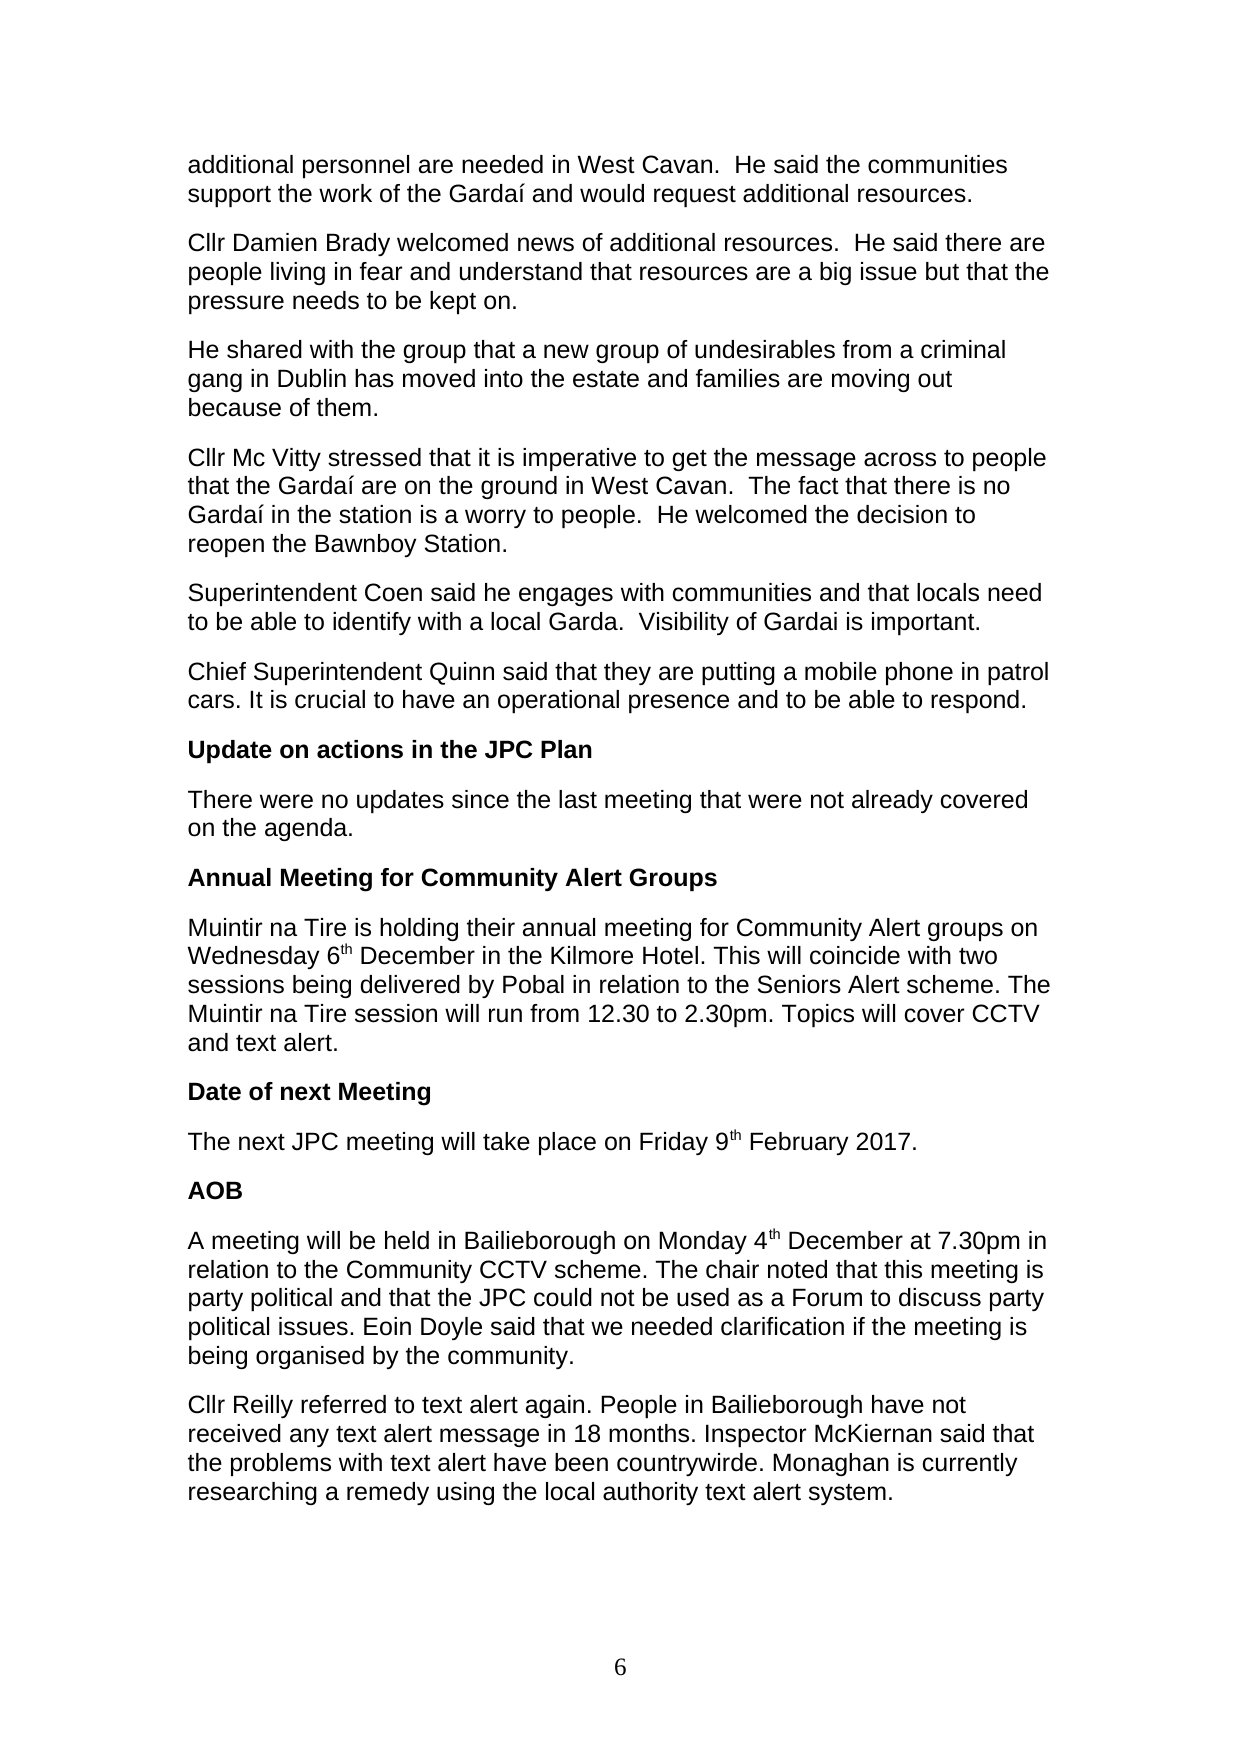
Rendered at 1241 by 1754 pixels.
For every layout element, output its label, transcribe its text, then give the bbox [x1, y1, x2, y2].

text A meeting will be held in Bailieborough on Monday 4th December at 7.30pm in relation to the Community CCTV scheme. The chair noted that this meeting is party political and that the JPC could not be used as a Forum to discuss party political issues. Eoin Doyle said that we needed clarification if the meeting is being organised by the community. [187, 1226, 1053, 1369]
text Annual Meeting for Community Alert Groups [187, 863, 1053, 892]
text Chief Superintendent Quinn said that they are putting a mobile phone in patrol cars. It is crucial to have an operational presence and to be able to respond. [187, 657, 1053, 714]
text Muintir na Tire is holding their annual meeting for Community Alert groups on Wednesday 6th December in the Kilmore Hotel. This will coincide with two sessions being delivered by Pobal in relation to the Seniors Alert scheme. The Muintir na Tire session will run from 12.30 to 2.30pm. Topics will cover CCTV and text alert. [187, 912, 1053, 1056]
text Superintendent Coen said he engages with communities and that locals need to be able to identify with a local Garda. Visibility of Gardai is important. [187, 578, 1053, 636]
text AOB [187, 1176, 1053, 1205]
text Date of next Meeting [187, 1077, 1053, 1106]
text The next JPC meeting will take place on Friday 9th February 2017. [187, 1127, 1053, 1155]
text There were no updates since the last meeting that were not already covered on the agenda. [187, 784, 1053, 842]
text Update on actions in the JPC Plan [187, 735, 1053, 764]
text He shared with the group that a new group of undesirables from a criminal gang in Dublin has moved into the estate and families are moving out because of them. [187, 335, 1053, 422]
text Cllr Mc Vitty stressed that it is imperative to get the message across to people that the Gardaí are on the ground in West Cavan. The fact that there is no Gardaí in the station is a worry to people. He welcomed the decision to reopen the Bawnboy Station. [187, 442, 1053, 557]
text Cllr Reilly referred to text alert again. People in Bailieborough have not received any text alert message in 18 months. Inspector McKiernan said that the problems with text alert have been countrywirde. Monaghan is currently researching a remedy using the local authority text alert system. [187, 1390, 1053, 1505]
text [187, 150, 1053, 207]
text Cllr Damien Brady welcomed news of additional resources. He said there are people living in fear and understand that resources are a big issue but that the pressure needs to be kept on. [187, 228, 1053, 314]
